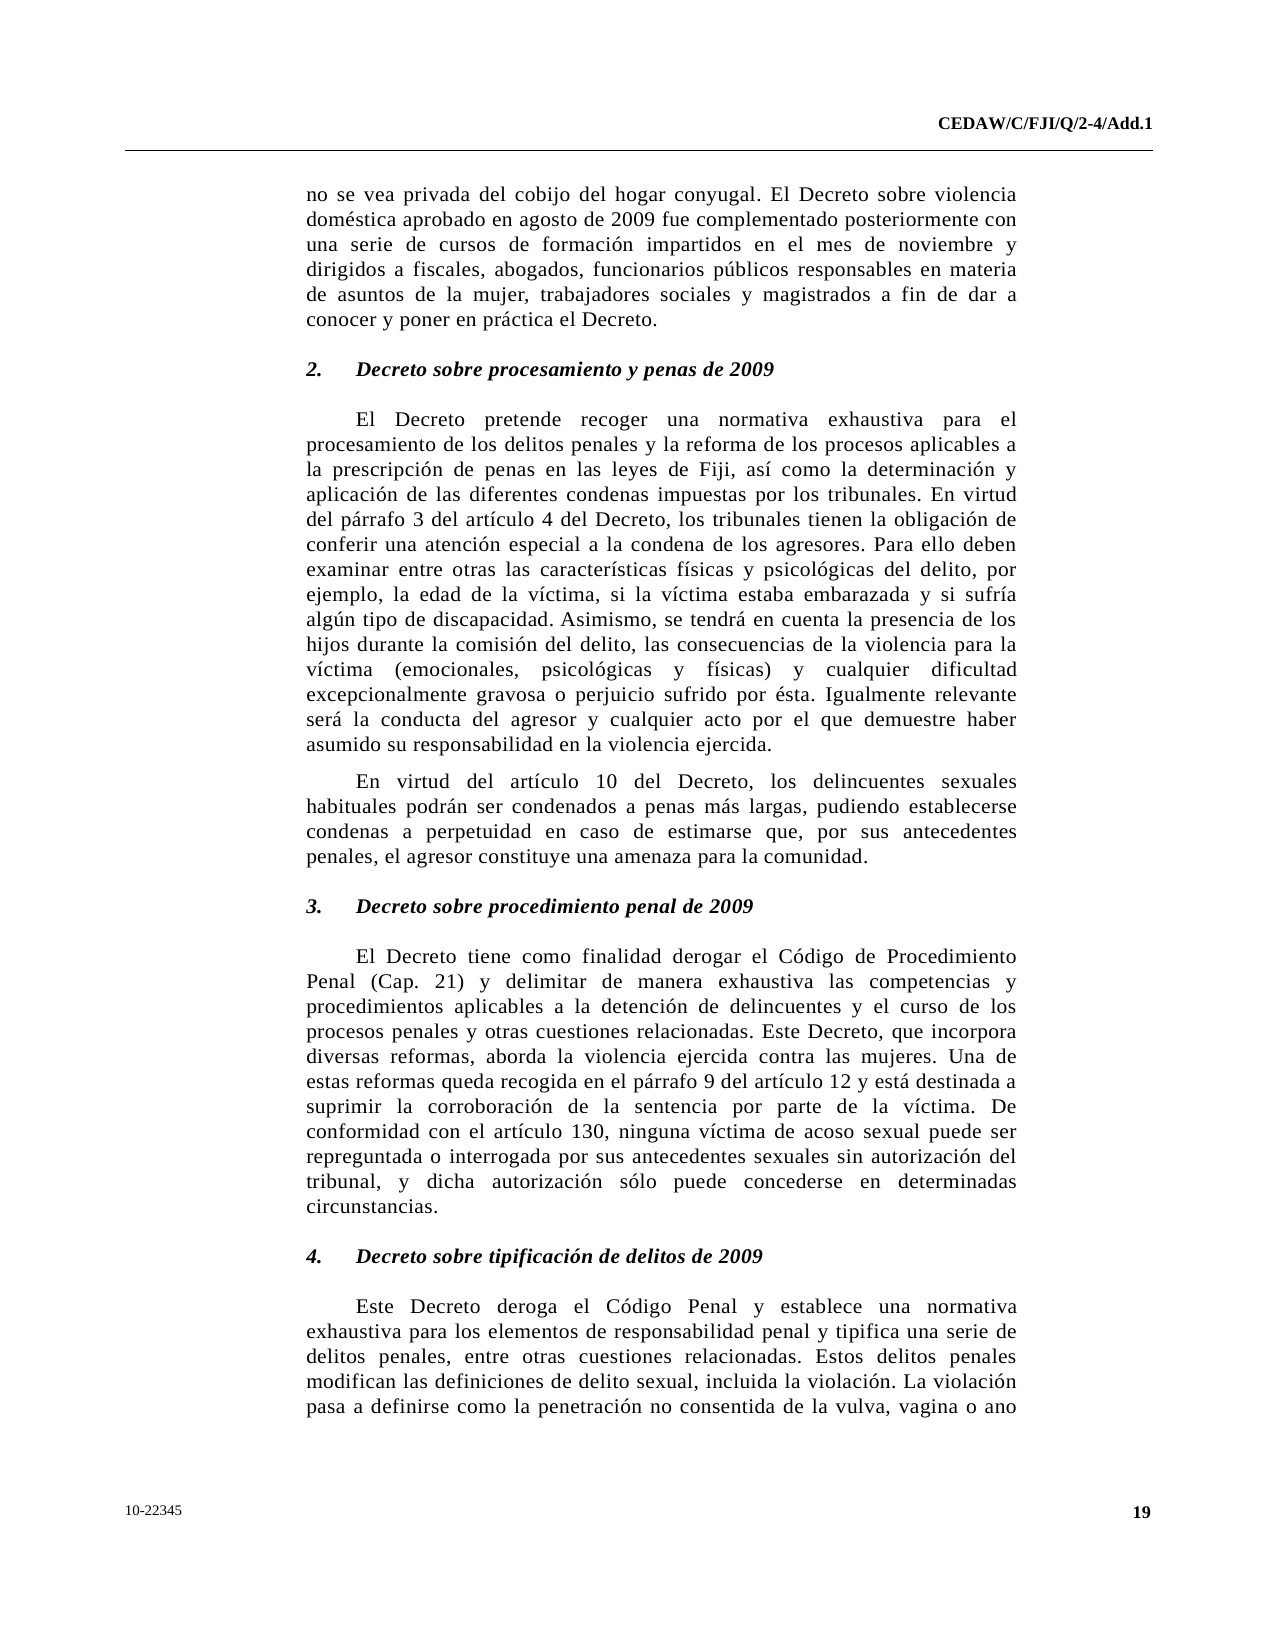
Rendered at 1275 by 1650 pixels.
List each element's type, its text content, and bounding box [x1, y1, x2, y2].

text 4. Decreto sobre tipificación de delitos de 2009 [256, 1244, 1018, 1269]
text 2. Decreto sobre procesamiento y penas de 2009 [256, 356, 1018, 381]
text El Decreto pretende recoger una normativa exhaustiva para el procesamiento de los delitos penales y la reforma de los procesos aplicables a la prescripción de penas las leyes de Fiji, así como la determinación y aplicación de las diferentes condenas impuestas por los tribunales. virtud del párrafo 3 del artículo 4 del Decreto, los tribunales tienen la obligación de conferir una atención especial a la condena de los agresores. Para ello deben examinar entre otras las características físicas y psicológicas del delito, por ejemplo, la edad de la víctima, si la víctima estaba embarazada y si sufría algún tipo de discapacidad. Asimismo, se tendrá cuenta la presencia de los hijos durante la comisión del delito, las consecuencias de la violencia para la víctima (emocionales, psicológicas y físicas) y cualquier dificultad excepcionalmente gravosa o perjuicio sufrido por ésta. Igualmente relevante será la conducta del agresor y cualquier acto por el que demuestre haber asumido su responsabilidad la violencia ejercida. [256, 406, 1018, 756]
text virtud del artículo 10 del Decreto, los delincuentes sexuales habituales podrán ser condenados a penas más largas, pudiendo establecerse condenas a perpetuidad caso de estimarse que, por sus antecedentes penales, el agresor constituye una amenaza para la comunidad. [256, 769, 1018, 869]
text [256, 1294, 1018, 1419]
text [256, 181, 1018, 331]
text 3. Decreto sobre procedimiento penal de 2009 [256, 894, 1018, 919]
text El Decreto tiene como finalidad derogar el Código de Procedimiento Penal (Cap. 21) y delimitar de manera exhaustiva las competencias y procedimientos aplicables a la detención de delincuentes y el curso de los procesos penales y otras cuestiones relacionadas. Este Decreto, que incorpora diversas reformas, aborda la violencia ejercida contra las mujeres. Una de estas reformas queda recogida el párrafo 9 del artículo 12 y está destinada a suprimir la corroboración de la sentencia por parte de la víctima. De conformidad con el artículo 130, ninguna víctima de acoso sexual puede ser repreguntada o interrogada por sus antecedentes sexuales sin autorización del tribunal, y dicha autorización sólo puede concederse determinadas circunstancias. [256, 944, 1018, 1219]
